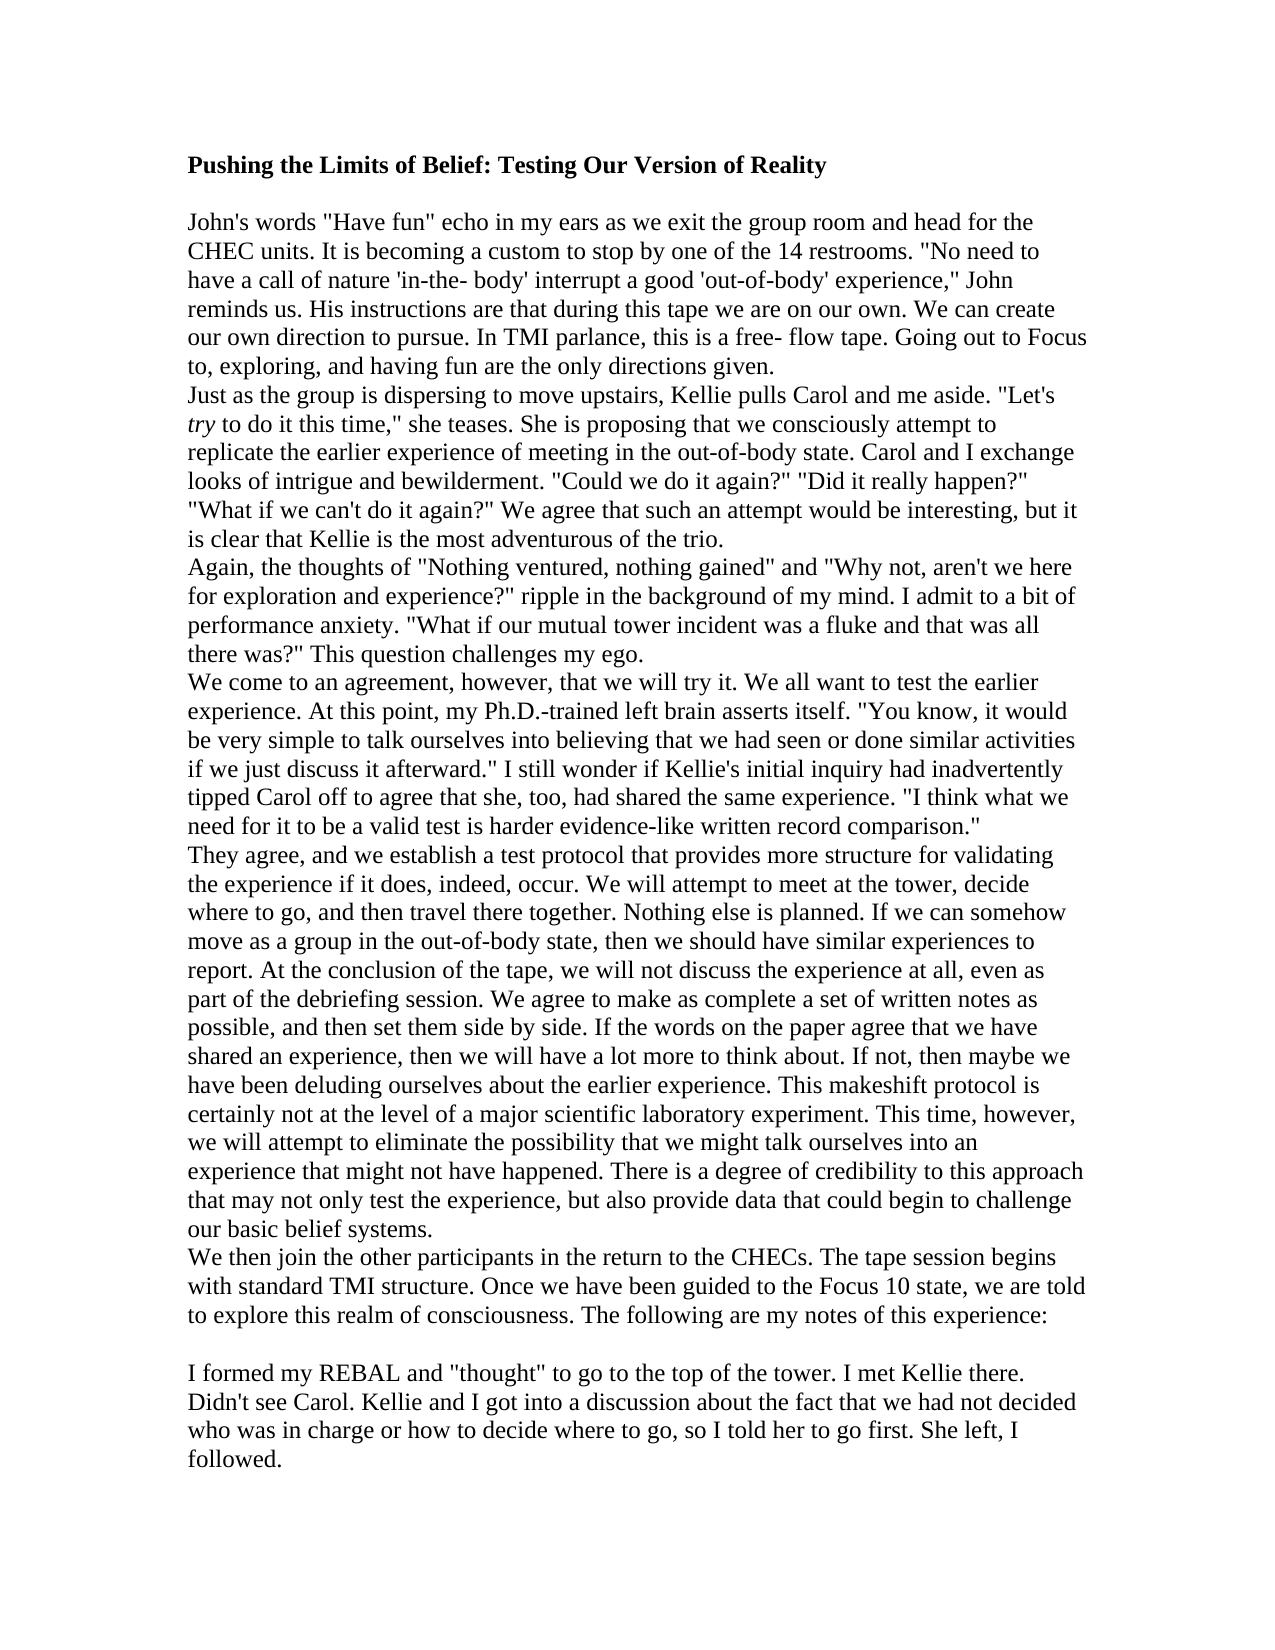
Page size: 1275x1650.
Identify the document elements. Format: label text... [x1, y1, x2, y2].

text Pushing the Limits of Belief: Testing Our Version of Reality John's words "Have fun" echo in my ears as we exit the group room and head for the CHEC units. It is becoming a custom to stop by one of the 14 restrooms. "No need to have a call of nature 'in-the- body' interrupt a good 'out-of-body' experience," John reminds us. His instructions are that during this tape we are on our own. We can create our own direction to pursue. In TMI parlance, this is a free- flow tape. Going out to Focus to, exploring, and having fun are the only directions given. Just as the group is dispersing to move upstairs, Kellie pulls Carol and me aside. "Let's try to do it this time," she teases. She is proposing that we consciously attempt to replicate the earlier experience of meeting in the out-of-body state. Carol and I exchange looks of intrigue and bewilderment. "Could we do it again?" "Did it really happen?" "What if we can't do it again?" We agree that such an attempt would be interesting, but it is clear that Kellie is the most adventurous of the trio. Again, the thoughts of "Nothing ventured, nothing gained" and "Why not, aren't we here for exploration and experience?" ripple in the background of my mind. I admit to a bit of performance anxiety. "What if our mutual tower incident was a fluke and that was all there was?" This question challenges my ego. We come to an agreement, however, that we will try it. We all want to test the earlier experience. At this point, my Ph.D.-trained left brain asserts itself. "You know, it would be very simple to talk ourselves into believing that we had seen or done similar activities if we just discuss it afterward." I still wonder if Kellie's initial inquiry had inadvertently tipped Carol off to agree that she, too, had shared the same experience. "I think what we need for it to be a valid test is harder evidence-like written record comparison." They agree, and we establish a test protocol that provides more structure for validating the experience if it does, indeed, occur. We will attempt to meet at the tower, decide where to go, and then travel there together. Nothing else is planned. If we can somehow move as a group in the out-of-body state, then we should have similar experiences to report. At the conclusion of the tape, we will not discuss the experience at all, even as part of the debriefing session. We agree to make as complete a set of written notes as possible, and then set them side by side. If the words on the paper agree that we have shared an experience, then we will have a lot more to think about. If not, then maybe we have been deluding ourselves about the earlier experience. This makeshift protocol is certainly not at the level of a major scientific laboratory experiment. This time, however, we will attempt to eliminate the possibility that we might talk ourselves into an experience that might not have happened. There is a degree of credibility to this approach that may not only test the experience, but also provide data that could begin to challenge our basic belief systems. We then join the other participants in the return to the CHECs. The tape session begins with standard TMI structure. Once we have been guided to the Focus 10 state, we are told to explore this realm of consciousness. The following are my notes of this experience: [187, 150, 1087, 1329]
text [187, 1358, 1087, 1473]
